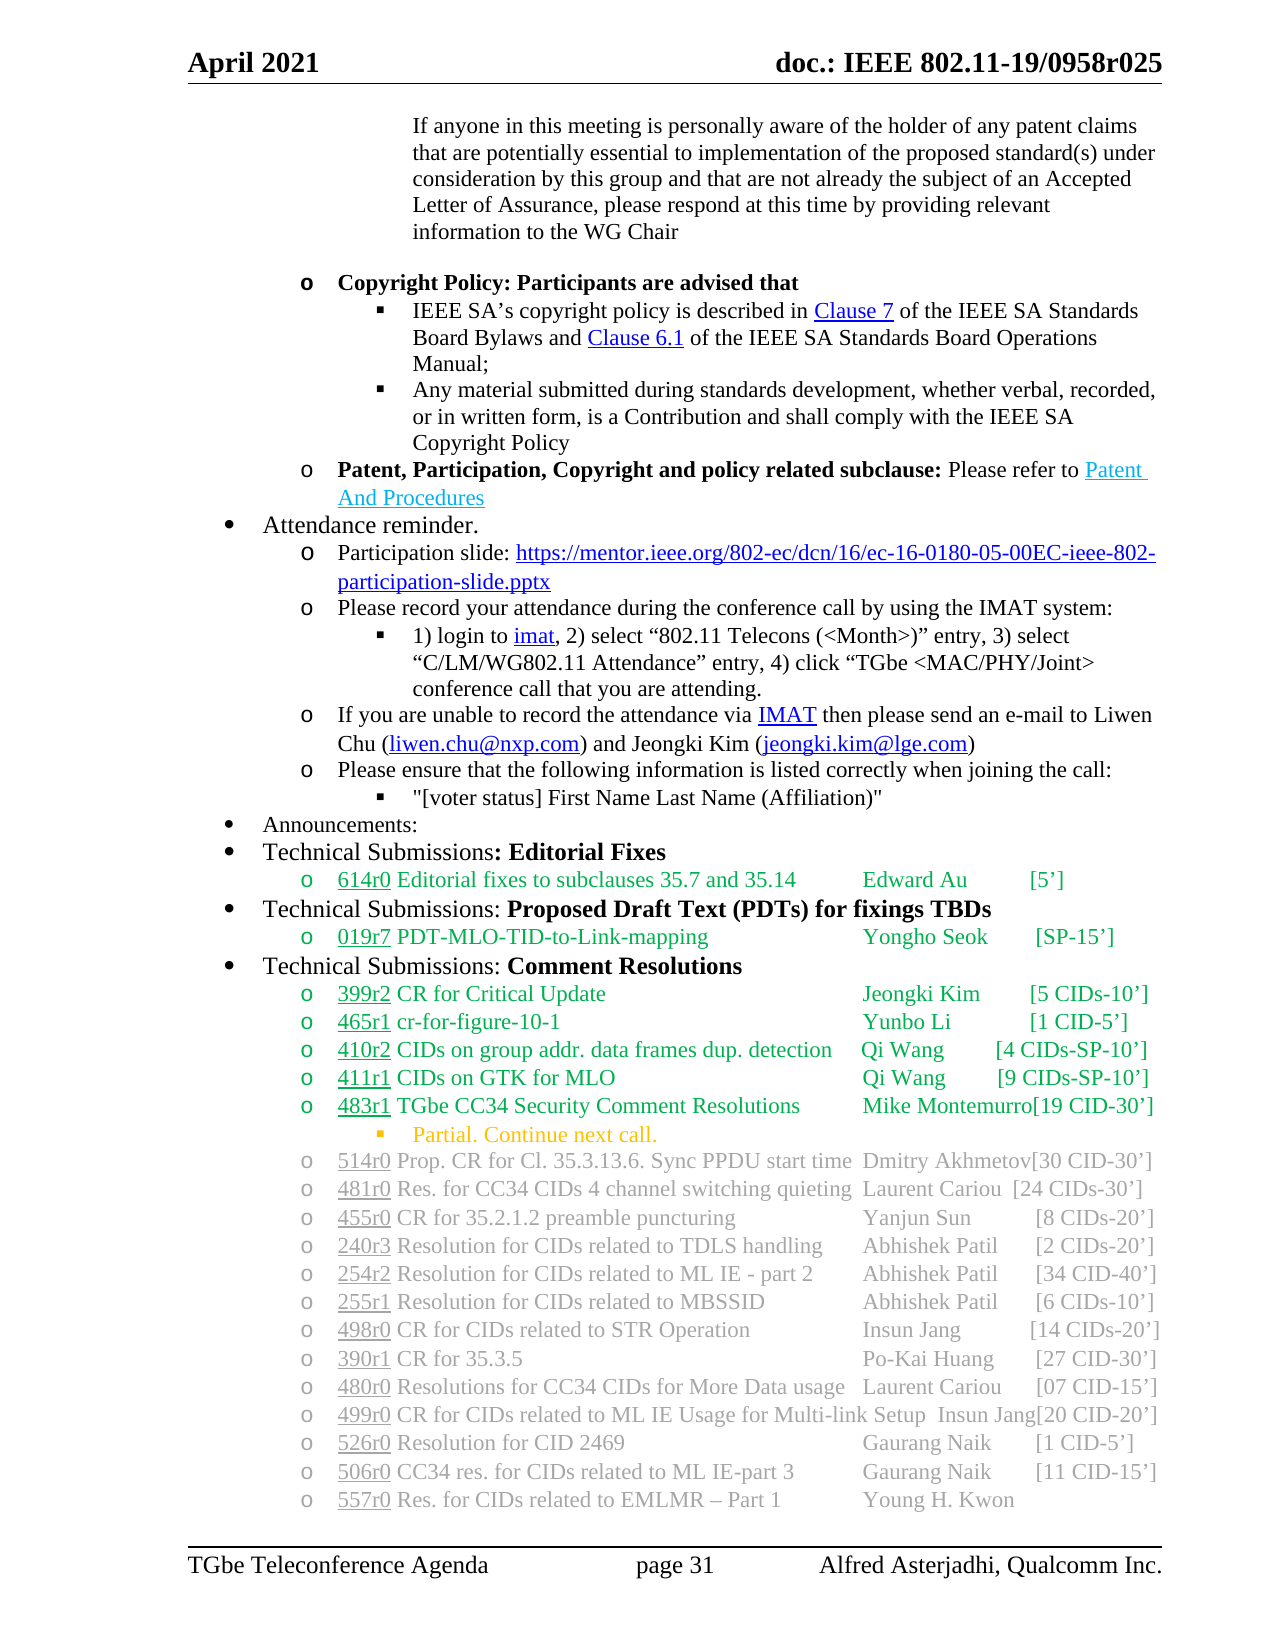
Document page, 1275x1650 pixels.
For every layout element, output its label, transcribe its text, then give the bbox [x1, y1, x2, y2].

list 483r1 TGbe CC34 Security Comment Resolutions Mike Montemurro[19 CID-30’] [300, 1093, 1162, 1121]
list Copyright Policy: Participants are advised that [300, 269, 1162, 297]
list 614r0 Editorial fixes to subclauses 35.7 and 35.14 Edward Au [5’] [300, 866, 1162, 894]
list Technical Submissions: Editorial Fixes [225, 837, 1162, 866]
list Attendance reminder. [225, 510, 1162, 539]
list 498r0 CR for CIDs related to STR Operation Insun Jang [14 CIDs-20’] [300, 1317, 1162, 1345]
list 254r2 Resolution for CIDs related to ML IE - part 2 Abhishek Patil [34 CID-40’] [300, 1260, 1162, 1288]
list 240r3 Resolution for CIDs related to TDLS handling Abhishek Patil [2 CIDs-20’] [300, 1232, 1162, 1260]
list Technical Submissions: Proposed Draft Text (PDTs) for fixings TBDs [225, 894, 1162, 923]
list 410r2 CIDs on group addr. data frames dup. detection Qi Wang [4 CIDs-SP-10’] [300, 1036, 1162, 1064]
list If anyone in this meeting is personally aware of the holder of any patent claims that are potentially essential to implementation of the proposed standard(s) under consideration by this group and that are not already the subject of an Accepted Letter of Assurance, please respond at this time by providing relevant information to the WG Chair [412, 112, 1162, 244]
list 526r0 Resolution for CID 2469 Gaurang Naik [1 CID-5’] [300, 1429, 1162, 1458]
list "[voter status] First Name Last Name (Affiliation)" [375, 784, 1162, 811]
list Please ensure that the following information is listed correctly when joining the call: [300, 756, 1162, 784]
list IEEE SA’s copyright policy is described in Clause 7 of the IEEE SA Standards Board Bylaws and Clause 6.1 of the IEEE SA Standards Board Operations Manual; [375, 297, 1162, 377]
list 499r0 CR for CIDs related to ML IE Usage for Multi-link Setup Insun Jang[20 CID-20’] [300, 1401, 1162, 1429]
list Please record your attendance during the conference call by using the IMAT system: [300, 594, 1162, 622]
list 557r0 Res. for CIDs related to EMLMR – Part 1 Young H. Kwon [300, 1486, 1162, 1514]
list 399r2 CR for Critical Update Jeongki Kim [5 CIDs-10’] [300, 980, 1162, 1008]
list 465r1 cr-for-figure-10-1 Yunbo Li [1 CID-5’] [300, 1008, 1162, 1036]
list 255r1 Resolution for CIDs related to MBSSID Abhishek Patil [6 CIDs-10’] [300, 1288, 1162, 1317]
list 480r0 Resolutions for CC34 CIDs for More Data usage Laurent Cariou [07 CID-15’] [300, 1373, 1162, 1401]
list 481r0 Res. for CC34 CIDs 4 channel switching quieting Laurent Cariou [24 CIDs-30’] [300, 1175, 1162, 1204]
list 455r0 CR for 35.2.1.2 preamble puncturing Yanjun Sun [8 CIDs-20’] [300, 1204, 1162, 1232]
list 1) login to imat, 2) select “802.11 Telecons (<Month>)” entry, 3) select “C/LM/WG802.11 Attendance” entry, 4) click “TGbe <MAC/PHY/Joint> conference call that you are attending. [375, 622, 1162, 701]
list Any material submitted during standards development, whether verbal, recorded, or in written form, is a Contribution and shall comply with the IEEE SA Copyright Policy [375, 377, 1162, 456]
list 411r1 CIDs on GTK for MLO Qi Wang [9 CIDs-SP-10’] [300, 1064, 1162, 1093]
list 390r1 CR for 35.3.5 Po-Kai Huang [27 CID-30’] [300, 1345, 1162, 1373]
list Partial. Continue next call. [375, 1121, 1162, 1147]
list Participation slide: https://mentor.ieee.org/802-ec/dcn/16/ec-16-0180-05-00EC-ieee-802-participation-slide.pptx [300, 539, 1162, 594]
list 506r0 CC34 res. for CIDs related to ML IE-part 3 Gaurang Naik [11 CID-15’] [300, 1458, 1162, 1486]
list Patent, Participation, Copyright and policy related subclause: Please refer to Patent And Procedures [300, 456, 1162, 510]
list 019r7 PDT-MLO-TID-to-Link-mapping Yongho Seok [SP-15’] [300, 923, 1162, 951]
list 514r0 Prop. CR for Cl. 35.3.13.6. Sync PPDU start time Dmitry Akhmetov[30 CID-30’] [300, 1147, 1162, 1175]
list Announcements: [225, 811, 1162, 837]
list Technical Submissions: Comment Resolutions [225, 951, 1162, 980]
list If you are unable to record the attendance via IMAT then please send an e-mail to Liwen Chu (liwen.chu@nxp.com) and Jeongki Kim (jeongki.kim@lge.com) [300, 701, 1162, 756]
